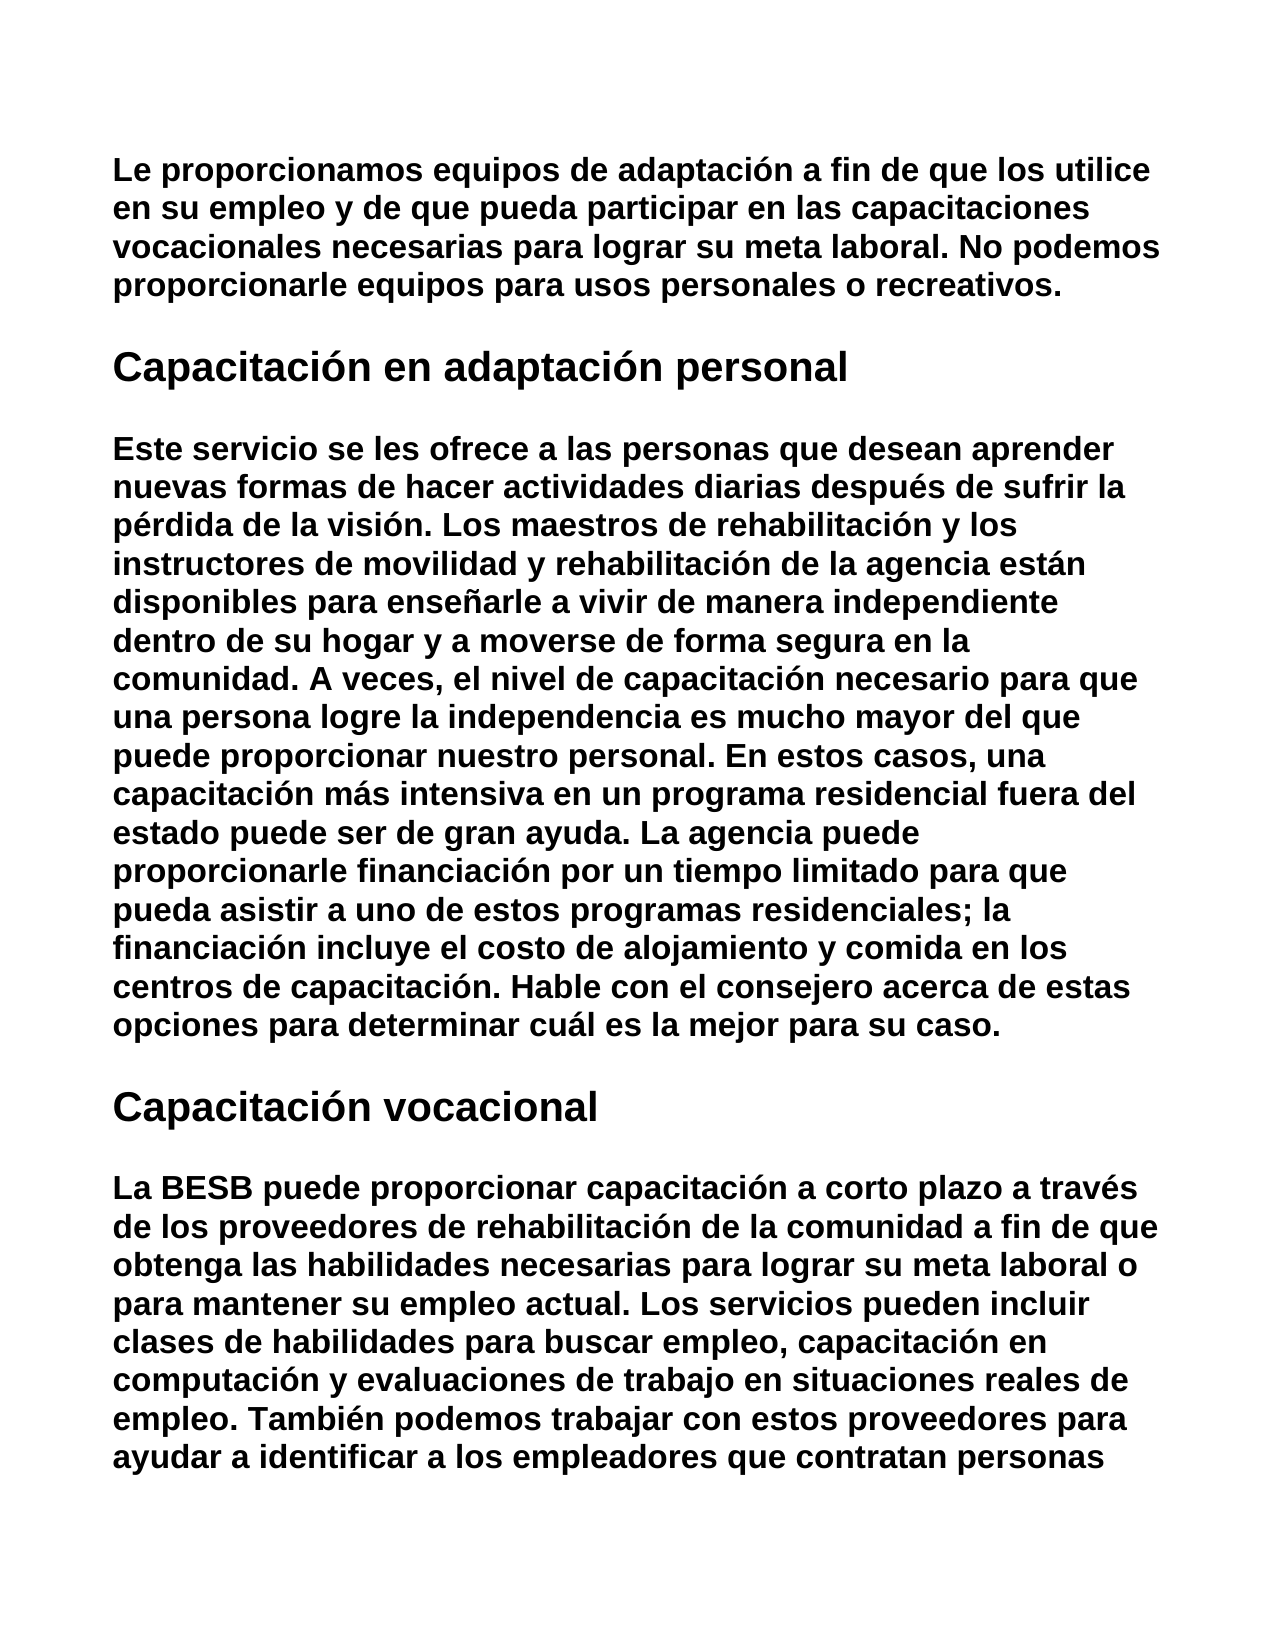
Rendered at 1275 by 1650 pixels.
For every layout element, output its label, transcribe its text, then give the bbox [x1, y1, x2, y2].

subtitle Capacitación en adaptación personal [112, 342, 1162, 390]
text Este servicio se les ofrece a las personas que desean aprender nuevas formas de hacer actividades diarias después de sufrir la pérdida de la visión. Los maestros de rehabilitación y los instructores de movilidad y rehabilitación de la agencia están disponibles para enseñarle a vivir de manera independiente dentro de su hogar y a moverse de forma segura en la comunidad. A veces, el nivel de capacitación necesario para que una persona logre la independencia es mucho mayor del que puede proporcionar nuestro personal. En estos casos, una capacitación más intensiva en un programa residencial fuera del estado puede ser de gran ayuda. La agencia puede proporcionarle financiación por un tiempo limitado para que pueda asistir a uno de estos programas residenciales; la financiación incluye el costo de alojamiento y comida en los centros de capacitación. Hable con el consejero acerca de estas opciones para determinar cuál es la mejor para su caso. [112, 428, 1162, 1043]
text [112, 1168, 1162, 1476]
subtitle Capacitación vocacional [112, 1082, 1162, 1130]
text Le proporcionamos equipos de adaptación a fin de que los utilice en su empleo y de que pueda participar en las capacitaciones vocacionales necesarias para lograr su meta laboral. No podemos proporcionarle equipos para usos personales o recreativos. [112, 150, 1162, 304]
